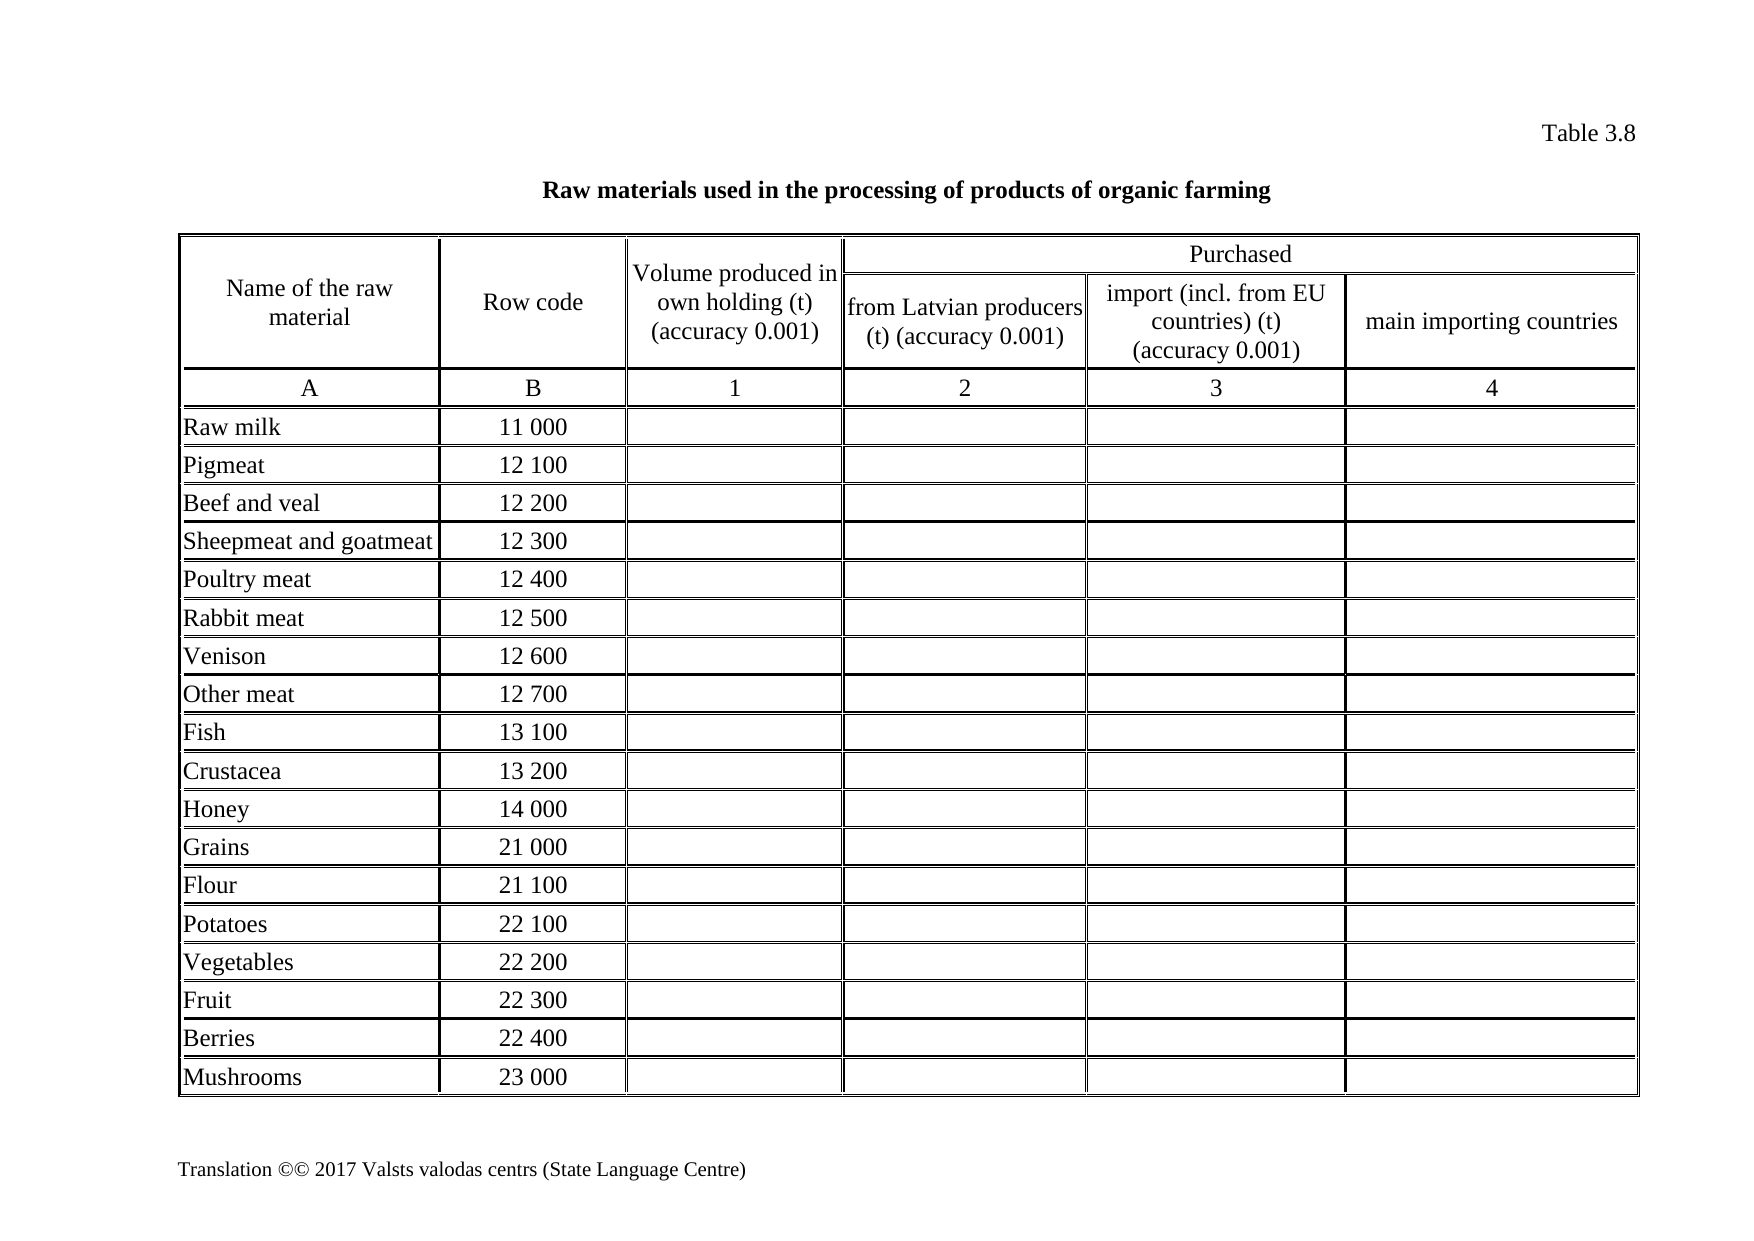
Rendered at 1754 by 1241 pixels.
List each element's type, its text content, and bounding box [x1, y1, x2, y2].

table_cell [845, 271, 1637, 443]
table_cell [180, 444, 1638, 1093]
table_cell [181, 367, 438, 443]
text Raw materials used in the processing of products of organic farming [177, 176, 1636, 204]
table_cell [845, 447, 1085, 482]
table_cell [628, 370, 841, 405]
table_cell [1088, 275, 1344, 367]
text Table 3.8 [177, 118, 1636, 147]
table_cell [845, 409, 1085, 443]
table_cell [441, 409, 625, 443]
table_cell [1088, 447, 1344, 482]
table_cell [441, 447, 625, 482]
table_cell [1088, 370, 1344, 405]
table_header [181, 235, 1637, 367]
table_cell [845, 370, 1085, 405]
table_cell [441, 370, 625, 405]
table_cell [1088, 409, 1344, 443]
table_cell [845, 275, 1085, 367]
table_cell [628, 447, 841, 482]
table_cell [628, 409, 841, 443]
